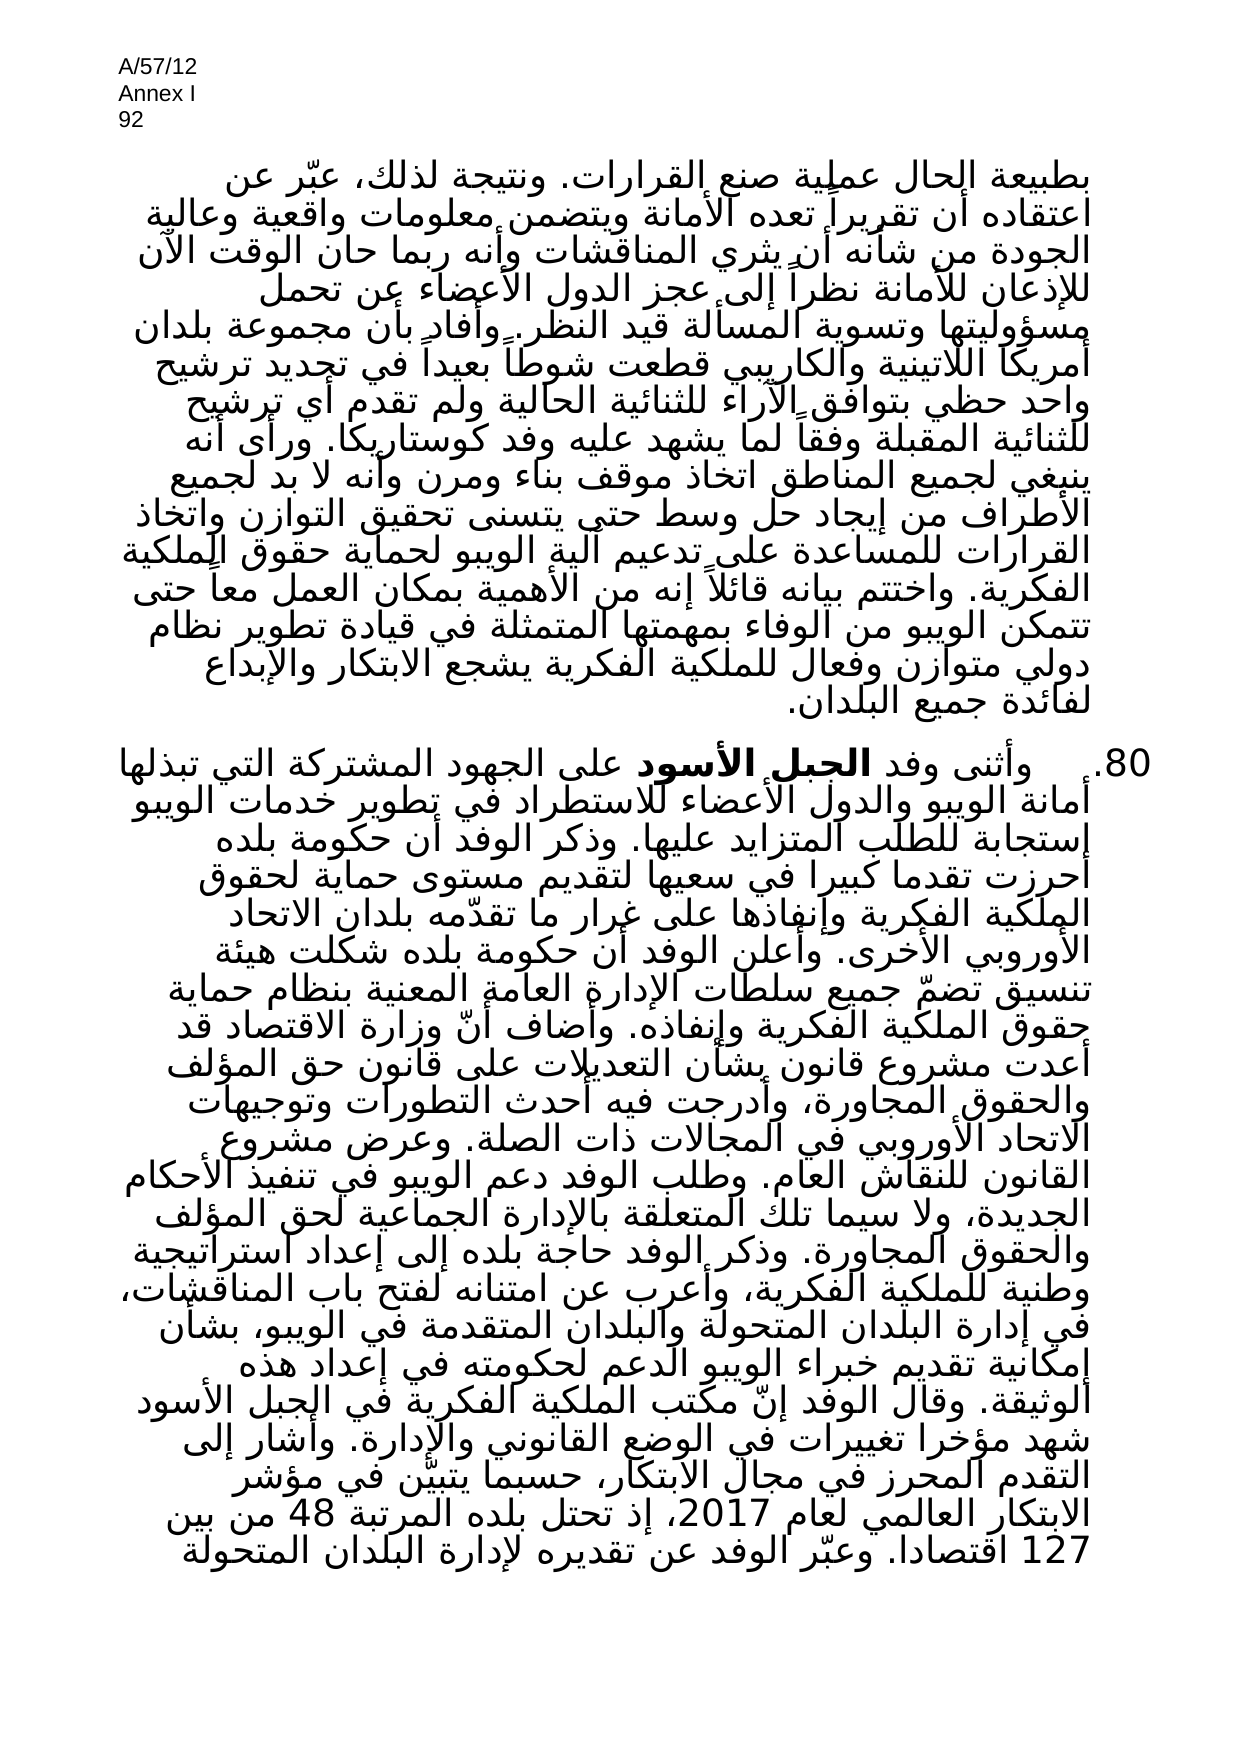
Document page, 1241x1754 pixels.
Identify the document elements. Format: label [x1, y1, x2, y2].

text [118, 746, 1092, 1571]
text [118, 158, 1092, 721]
